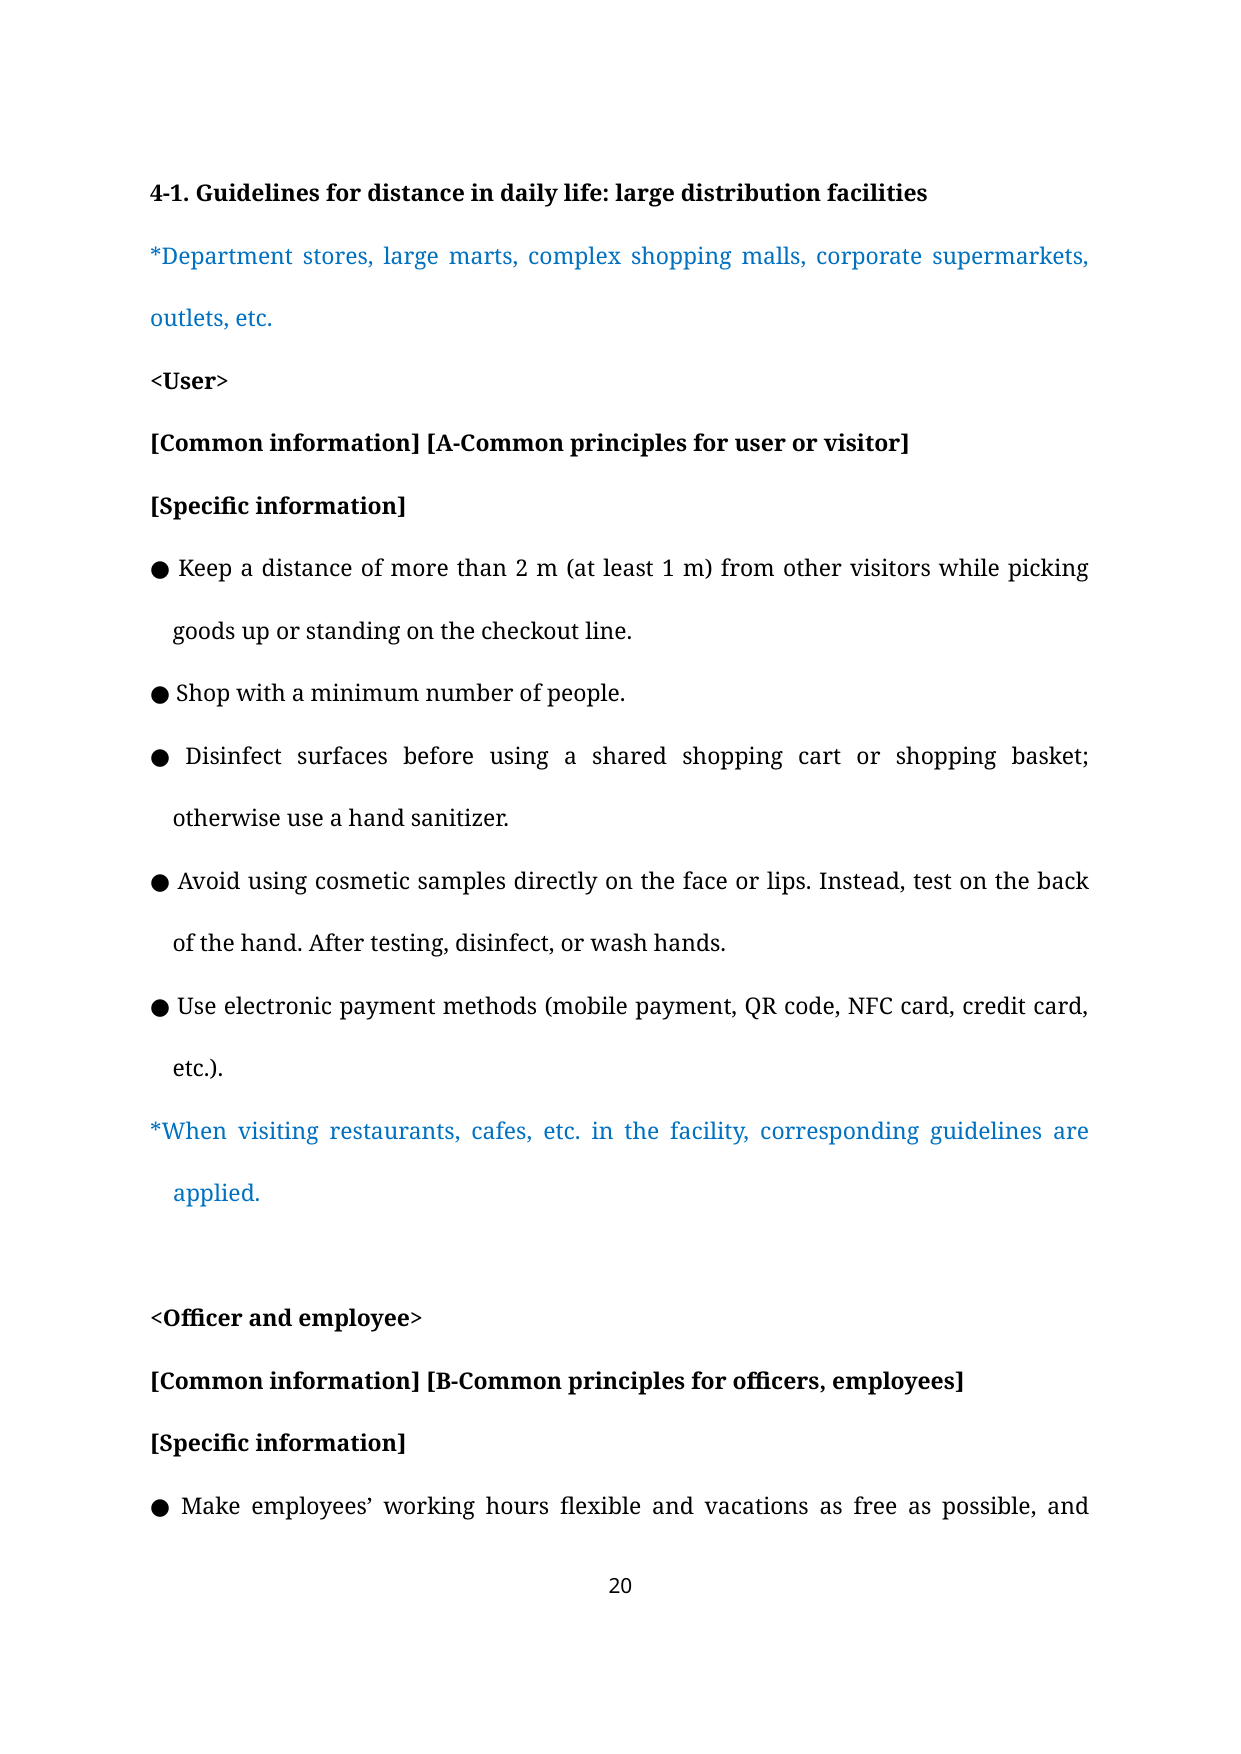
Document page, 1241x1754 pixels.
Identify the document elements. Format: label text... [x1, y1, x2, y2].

text [Specific information] [150, 490, 1090, 521]
text ● Use electronic payment methods (mobile payment, QR code, NFC card, credit card, etc.). [150, 990, 1090, 1083]
text <User> [150, 365, 1090, 396]
text [Specific information] [150, 1427, 1090, 1458]
text ● Disinfect surfaces before using a shared shopping cart or shopping basket; otherwise use a hand sanitizer. [150, 740, 1090, 833]
text [Common information] [A-Common principles for user or visitor] [150, 427, 1090, 458]
text ● Avoid using cosmetic samples directly on the face or lips. Instead, test on the back of the hand. After testing, disinfect, or wash hands. [150, 865, 1090, 958]
text ● Shop with a minimum number of people. [150, 677, 1090, 708]
text *Department stores, large marts, complex shopping malls, corporate supermarkets, outlets, etc. [150, 240, 1090, 333]
text [Common information] [B-Common principles for officers, employees] [150, 1365, 1090, 1396]
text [150, 1490, 1090, 1521]
text 4-1. Guidelines for distance in daily life: large distribution facilities [150, 177, 1090, 208]
text ● Keep a distance of more than 2 m (at least 1 m) from other visitors while picking goods up or standing on the checkout line. [150, 552, 1090, 646]
text *When visiting restaurants, cafes, etc. in the facility, corresponding guidelines are applied. [150, 1115, 1090, 1208]
text <Officer and employee> [150, 1302, 1090, 1333]
